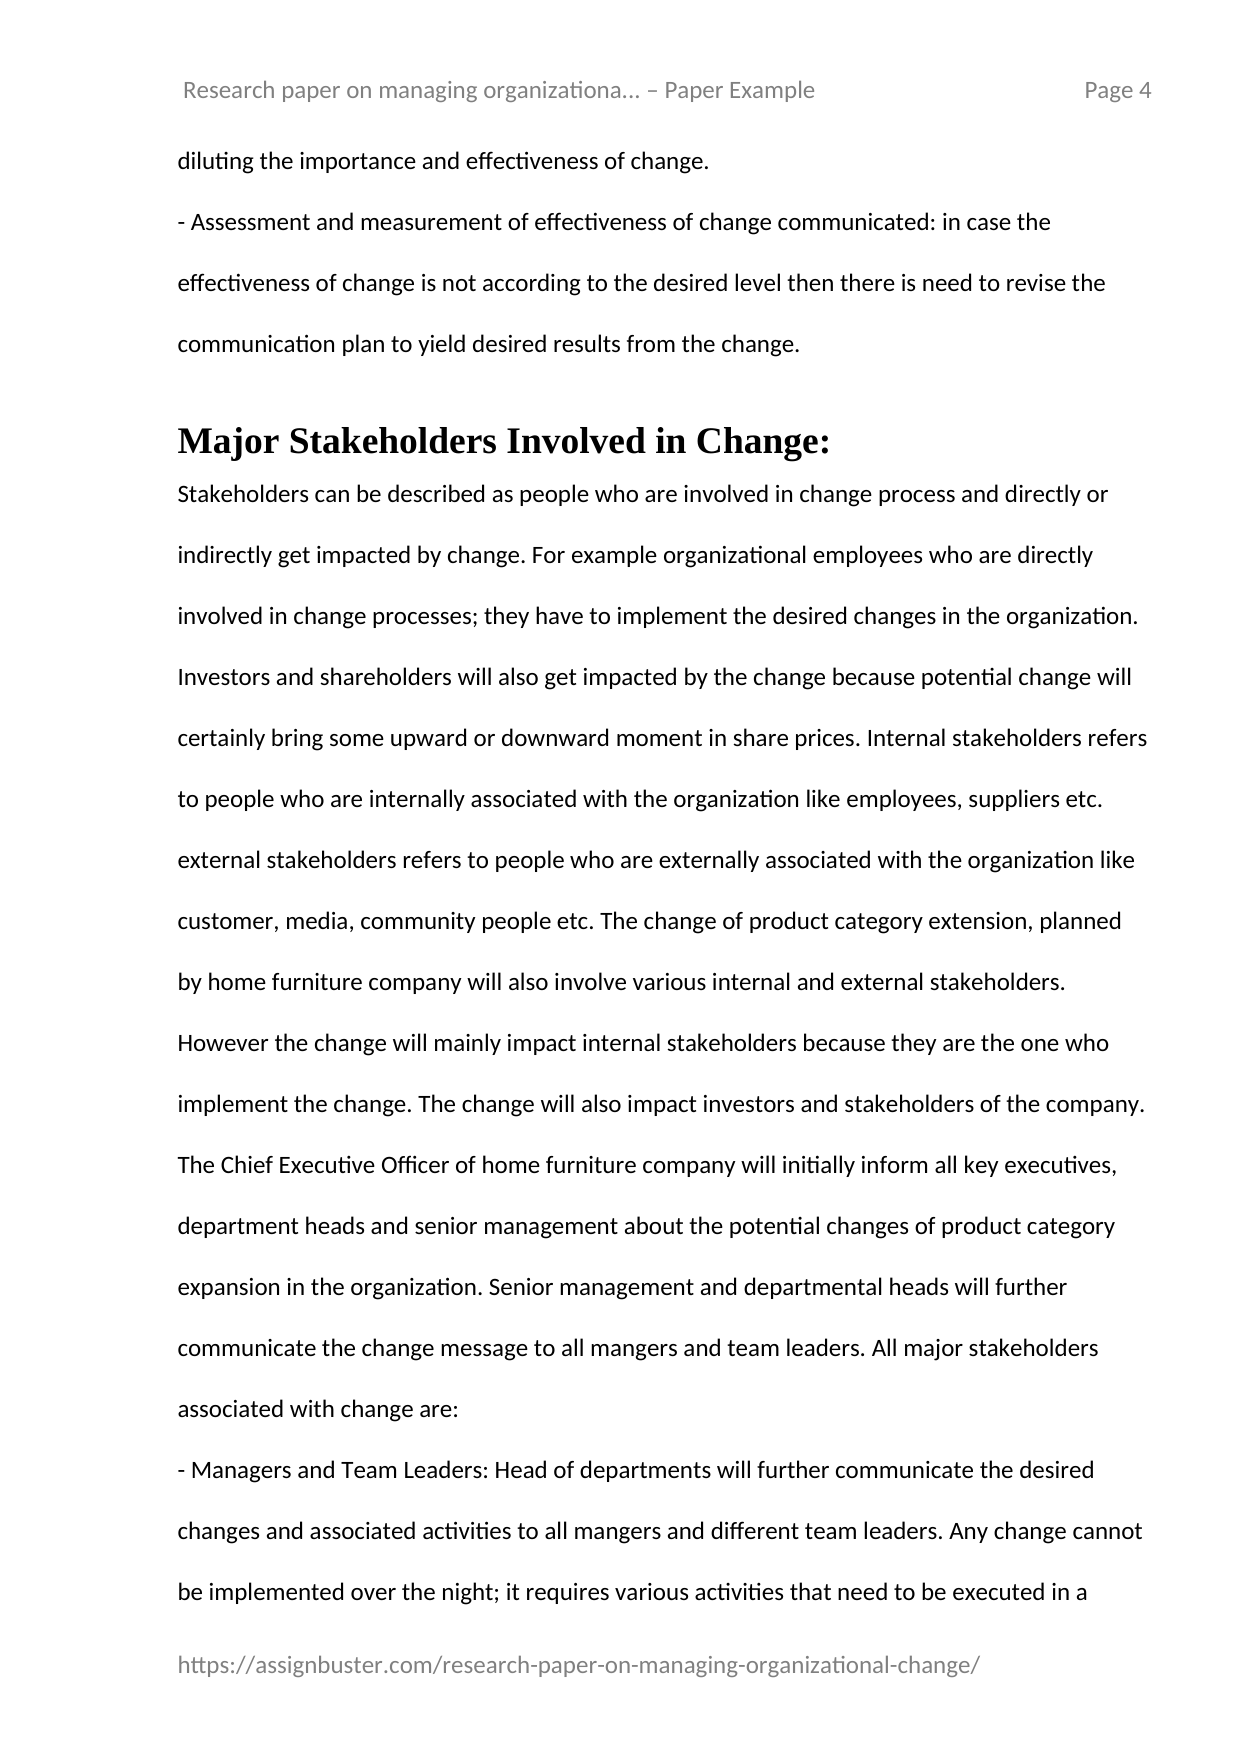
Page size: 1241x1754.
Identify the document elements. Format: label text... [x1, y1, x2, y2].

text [177, 478, 1152, 1607]
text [177, 145, 1152, 359]
subtitle Major Stakeholders Involved in Change: [177, 419, 1152, 462]
